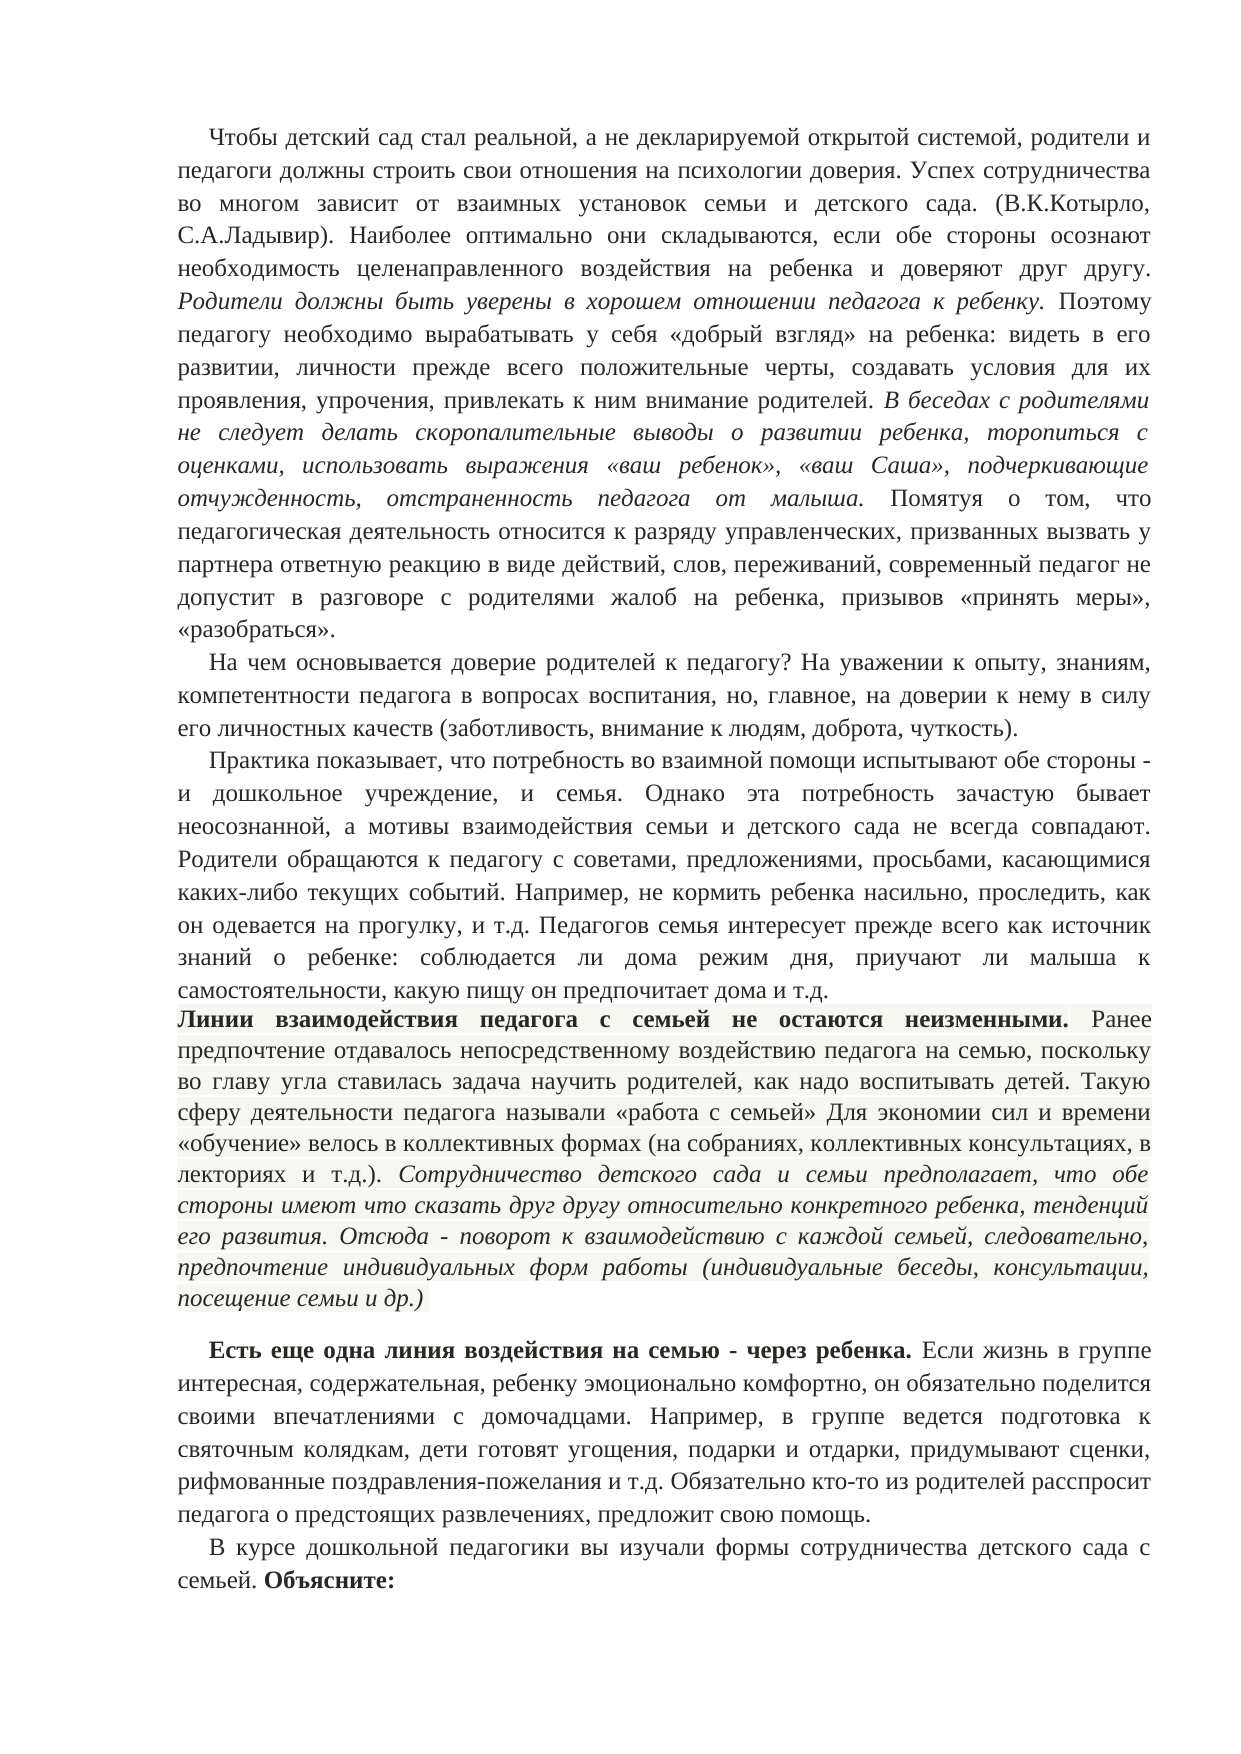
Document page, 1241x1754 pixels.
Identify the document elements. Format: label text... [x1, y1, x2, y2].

text Линии взаимодействия педагога с семьей не остаются неизменными. Ранее предпочтение отдавалось непосредственному воздействию педагога на семью, поскольку во главу угла ставилась задача научить родителей, как надо воспитывать детей. Такую сферу деятельности педагога называли «работа с семьей» Для экономии сил и времени «обучение» велось в коллективных формах (на собраниях, коллективных консультациях, в лекториях и т.д.). Сотрудничество детского сада и семьи предполагает, что обе стороны имеют что сказать друг другу относительно конкретного ребенка, тенденций его развития. Отсюда - поворот к взаимодействию с каждой семьей, следовательно, предпочтение индивидуальных форм работы (индивидуальные беседы, консультации, посещение семьи и др.) [177, 1157, 1152, 1312]
text Есть еще одна линия воздействия на семью - через ребенка. Если жизнь в группе интересная, содержательная, ребенку эмоционально комфортно, он обязательно поделится своими впечатлениями с домочадцами. Например, в группе ведется подготовка к святочным колядкам, дети готовят угощения, подарки и отдарки, придумывают сценки, рифмованные поздравления-пожелания и т.д. Обязательно кто-то из родителей расспросит педагога о предстоящих развлечениях, предложит свою помощь. [177, 1331, 1152, 1528]
text В курсе дошкольной педагогики вы изучали формы сотрудничества детского сада с семьей. Объясните: [177, 1528, 1152, 1594]
text Чтобы детский сад стал реальной, а не декларируемой открытой системой, родители и педагоги должны строить свои отношения на психологии доверия. Успех сотрудничества во многом зависит от взаимных установок семьи и детского сада. (В.К.Котырло, С.А.Ладывир). Наиболее оптимально они складываются, если обе стороны осознают необходимость целенаправленного воздействия на ребенка и доверяют друг другу. Родители должны быть уверены в хорошем отношении педагога к ребенку. Поэтому педагогу необходимо вырабатывать у себя «добрый взгляд» на ребенка: видеть в его развитии, личности прежде всего положительные черты, создавать условия для их проявления, упрочения, привлекать к ним внимание родителей. В беседах с родителями не следует делать скоропалительные выводы о развитии ребенка, торопиться с оценками, использовать выражения «ваш ребенок», «ваш Саша», подчеркивающие отчужденность, отстраненность педагога от малыша. Помятуя о том, что педагогическая деятельность относится к разряду управленческих, призванных вызвать у партнера ответную реакцию в виде действий, слов, переживаний, современный педагог не допустит в разговоре с родителями жалоб на ребенка, призывов «принять меры», «разобраться». [177, 118, 1152, 643]
text Практика показывает, что потребность во взаимной помощи испытывают обе стороны - и дошкольное учреждение, и семья. Однако эта потребность зачастую бывает неосознанной, а мотивы взаимодействия семьи и детского сада не всегда совпадают. Родители обращаются к педагогу с советами, предложениями, просьбами, касающимися каких-либо текущих событий. Например, не кормить ребенка насильно, проследить, как он одевается на прогулку, и т.д. Педагогов семья интересует прежде всего как источник знаний о ребенке: соблюдается ли дома режим дня, приучают ли малыша к самостоятельности, какую пищу он предпочитает дома и т.д. [177, 742, 1152, 1004]
text На чем основывается доверие родителей к педагогу? На уважении к опыту, знаниям, компетентности педагога в вопросах воспитания, но, главное, на доверии к нему в силу его личностных качеств (заботливость, внимание к людям, доброта, чуткость). [177, 643, 1152, 742]
